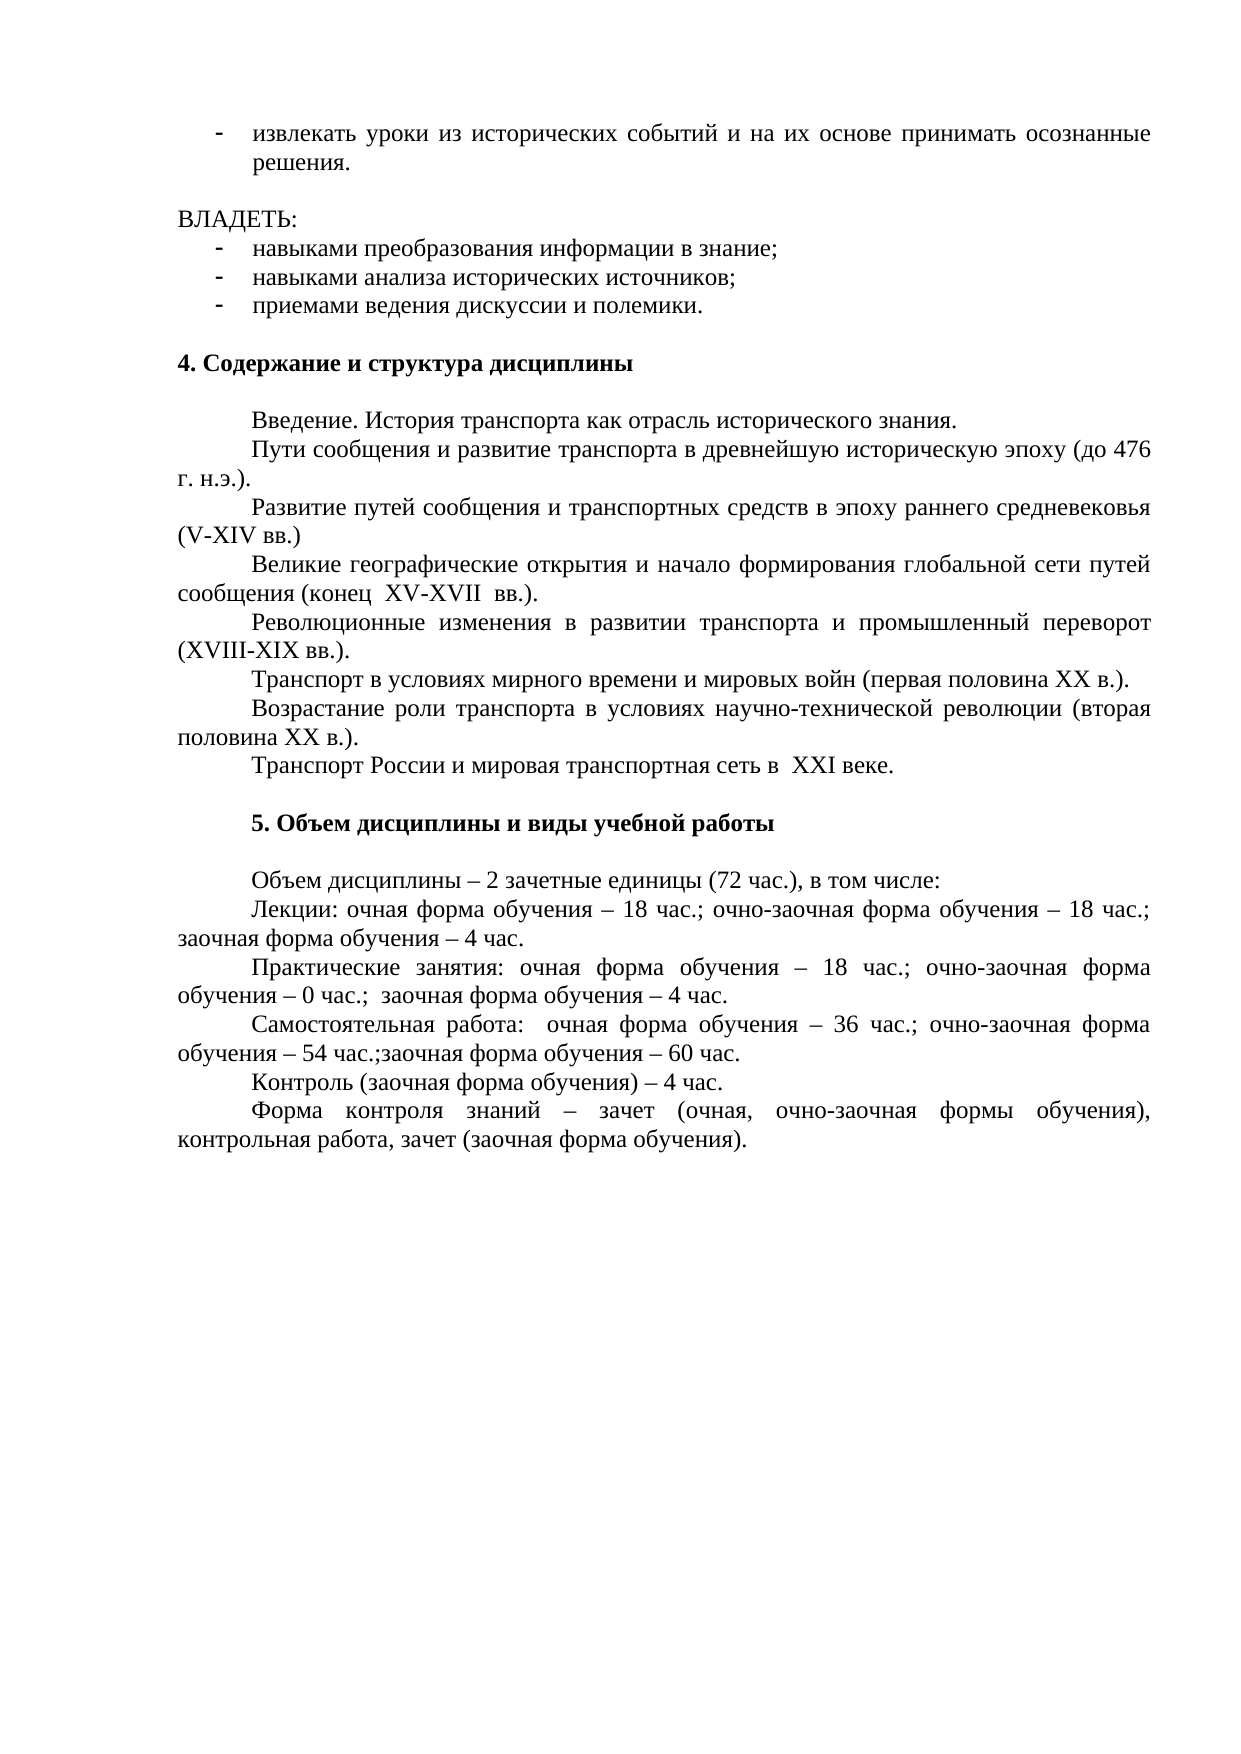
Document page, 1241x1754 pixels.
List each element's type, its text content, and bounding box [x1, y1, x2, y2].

text Введение. История транспорта как отрасль исторического знания. [177, 406, 1152, 434]
text Лекции: очная форма обучения – 18 час.; очно-заочная форма обучения – 18 час.; заочная форма обучения – 4 час. [177, 894, 1152, 952]
list извлекать уроки из исторических событий и на их основе принимать осознанные решения. [215, 118, 1152, 176]
text Практические занятия: очная форма обучения – 18 час.; очно-заочная форма обучения – 0 час.; заочная форма обучения – 4 час. [177, 952, 1152, 1009]
text Великие географические открытия и начало формирования глобальной сети путей сообщения (конец XV-XVII вв.). [177, 549, 1152, 607]
text Самостоятельная работа: очная форма обучения – 36 час.; очно-заочная форма обучения – 54 час.;заочная форма обучения – 60 час. [177, 1009, 1152, 1067]
text ВЛАДЕТЬ: [177, 204, 1152, 233]
list навыками преобразования информации в знание; [215, 233, 1152, 262]
text Транспорт в условиях мирного времени и мировых войн (первая половина XX в.). [177, 664, 1152, 693]
text Объем дисциплины – 2 зачетные единицы (72 час.), в том числе: [177, 866, 1152, 894]
text Возрастание роли транспорта в условиях научно-технической революции (вторая половина XX в.). [177, 693, 1152, 751]
text 5. Объем дисциплины и виды учебной работы [177, 808, 1152, 837]
text 4. Содержание и структура дисциплины [177, 348, 1152, 377]
text Форма контроля знаний – зачет (очная, очно-заочная формы обучения), контрольная работа, зачет (заочная форма обучения). [177, 1096, 1152, 1153]
list навыками анализа исторических источников; [215, 262, 1152, 291]
text Революционные изменения в развитии транспорта и промышленный переворот (XVIII-XIX вв.). [177, 607, 1152, 664]
text Пути сообщения и развитие транспорта в древнейшую историческую эпоху (до 476 г. н.э.). [177, 434, 1152, 492]
list приемами ведения дискуссии и полемики. [215, 291, 1152, 319]
text Развитие путей сообщения и транспортных средств в эпоху раннего средневековья (V-XIV вв.) [177, 492, 1152, 549]
text Контроль (заочная форма обучения) – 4 час. [177, 1067, 1152, 1096]
text Транспорт России и мировая транспортная сеть в XXI веке. [177, 751, 1152, 779]
